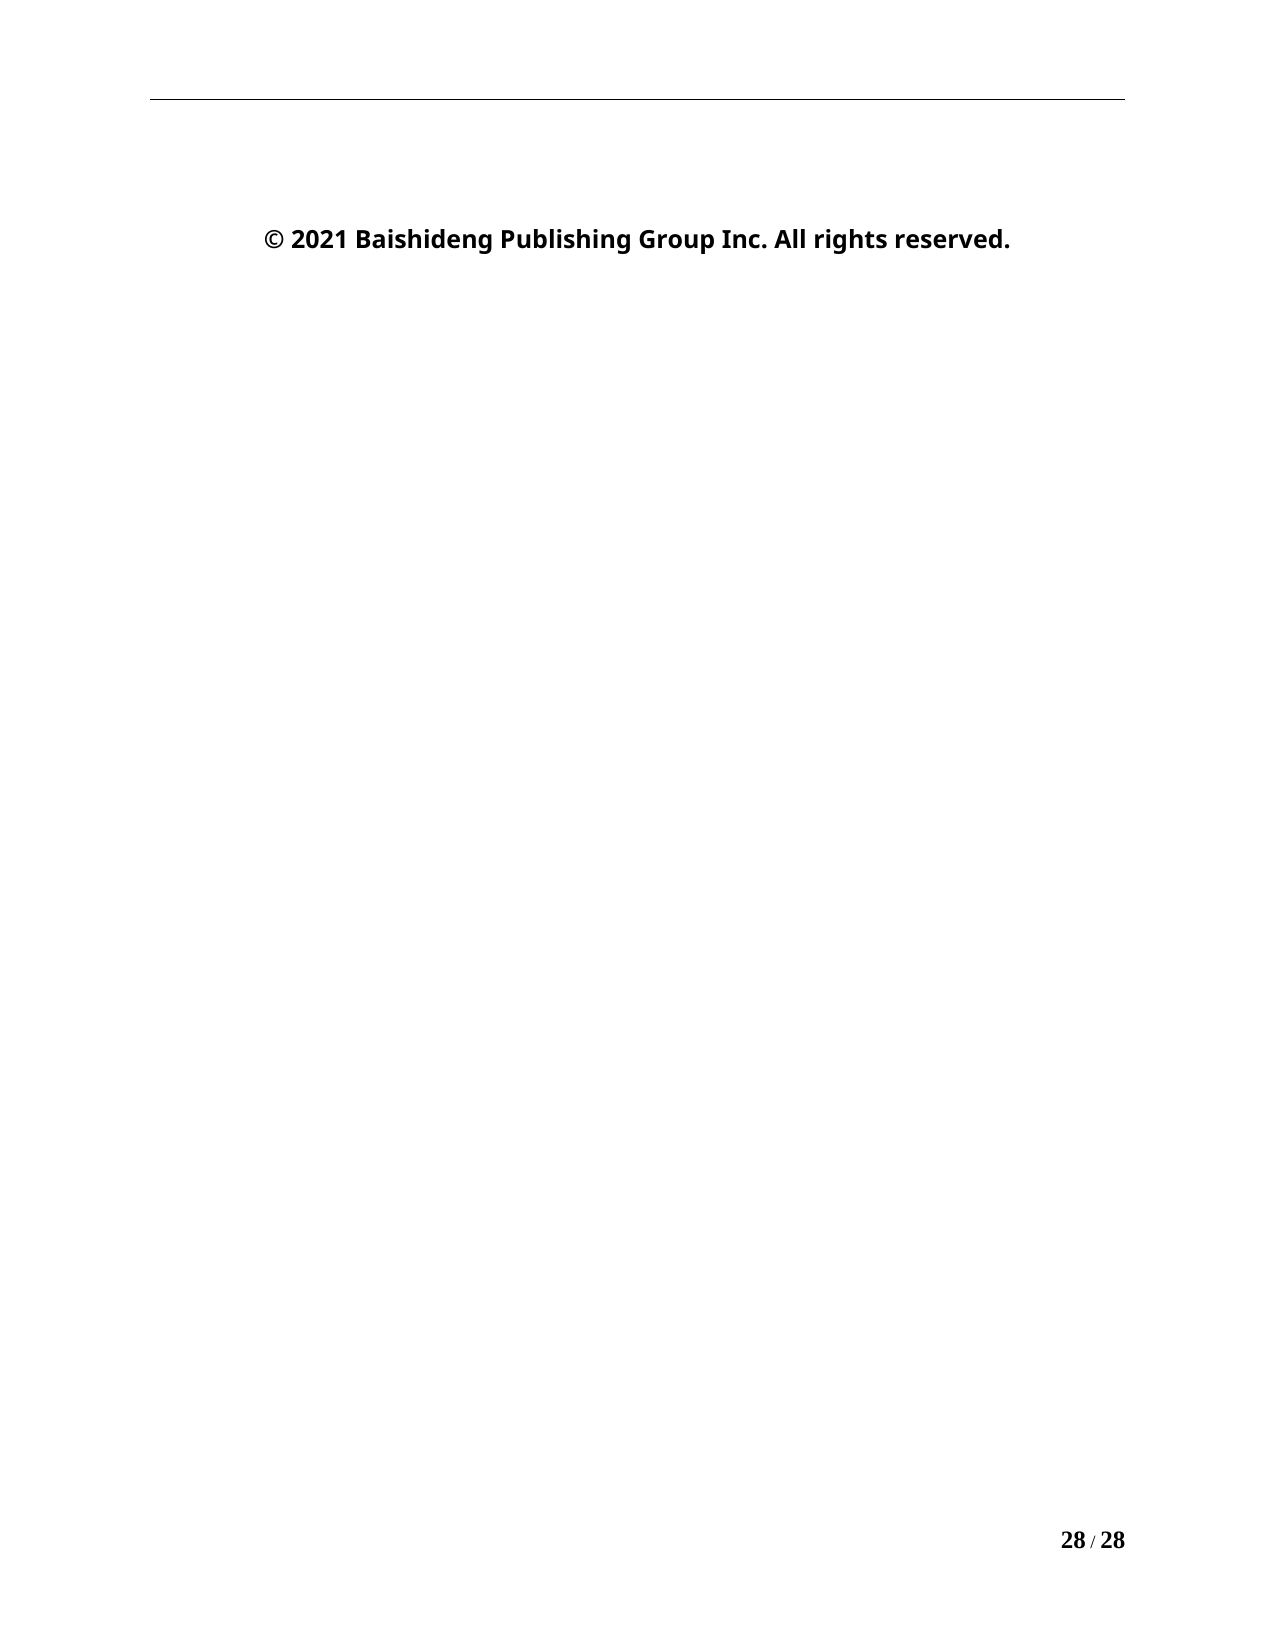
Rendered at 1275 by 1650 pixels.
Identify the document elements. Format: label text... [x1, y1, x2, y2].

text © 2021 Baishideng Publishing Group Inc. All rights reserved. [150, 221, 1125, 255]
